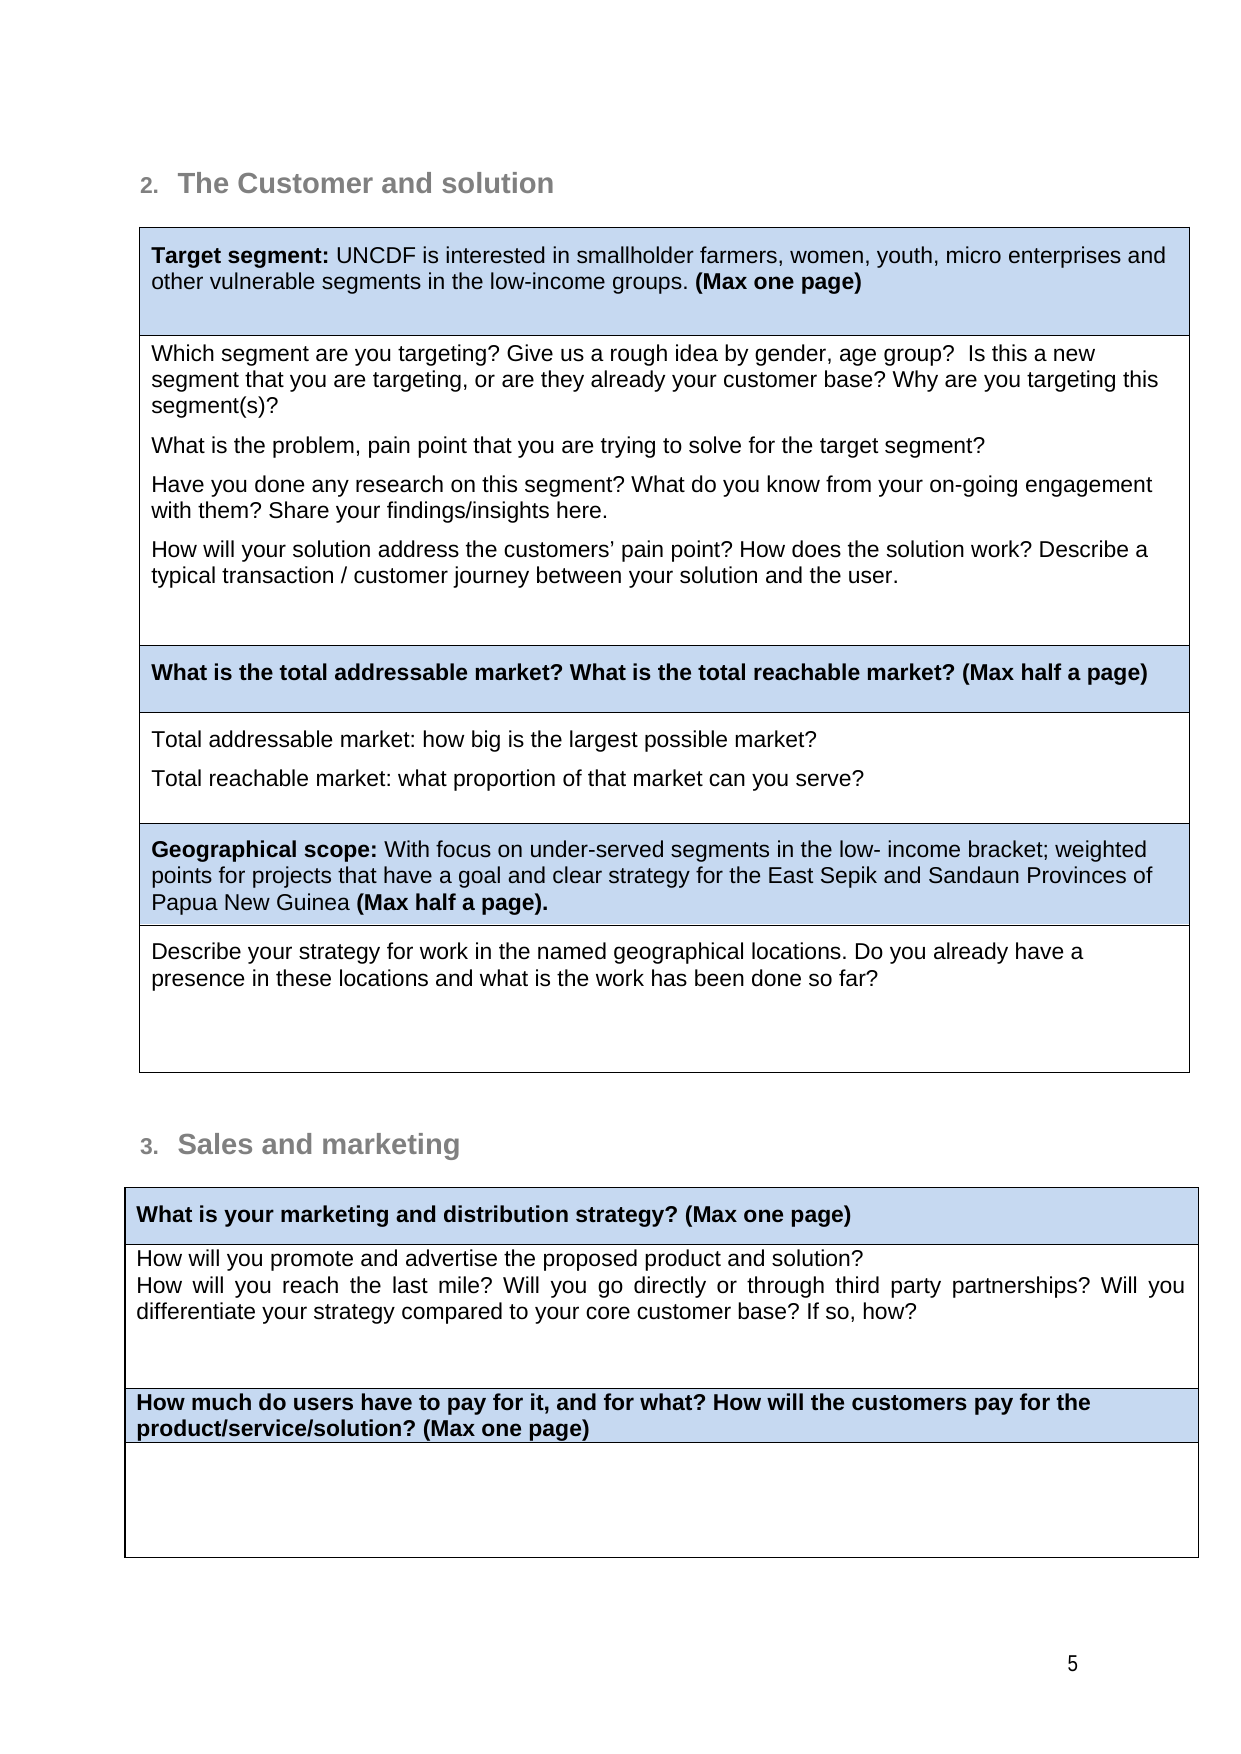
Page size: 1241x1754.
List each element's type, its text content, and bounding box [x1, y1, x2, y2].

table_cell How will you promote and advertise the proposed product and solution? How will you reach the last mile? Will you go directly or through third party partnerships? Will you differentiate your strategy compared to your core customer base? If so, how? [126, 1245, 1198, 1387]
table_cell Describe your strategy for work in the named geographical locations. Do you already have a presence in these locations and what is the work has been done so far? [140, 926, 1189, 1072]
subtitle Sales and marketing [140, 1127, 1113, 1161]
table_header Target segment: UNCDF is interested in smallholder farmers, women, youth, micro enterprises and other vulnerable segments in the low-income groups. (Max one page) [140, 228, 1189, 335]
subtitle The Customer and solution [140, 166, 1113, 199]
table_header What is your marketing and distribution strategy? (Max one page) [126, 1188, 1198, 1244]
table_cell [126, 1443, 1198, 1557]
table_cell Which segment are you targeting? Give us a rough idea by gender, age group? Is this a new segment that you are targeting, or are they already your customer base? Why are you targeting this segment(s)? What is the problem, pain point that you are trying to solve for the target segment? Have you done any research on this segment? What do you know from your on-going engagement with them? Share your findings/insights here. How will your solution address the customers’ pain point? How does the solution work? Describe a typical transaction / customer journey between your solution and the user. [140, 336, 1189, 645]
table_cell Geographical scope: With focus on under-served segments in the low- income bracket; weighted points for projects that have a goal and clear strategy for the East Sepik and Sandaun Provinces of Papua New Guinea (Max half a page). [140, 824, 1189, 924]
table_cell How much do users have to pay for it, and for what? How will the customers pay for the product/service/solution? (Max one page) [126, 1389, 1198, 1442]
table_cell Total addressable market: how big is the largest possible market? Total reachable market: what proportion of that market can you serve? [140, 713, 1189, 822]
table_cell What is the total addressable market? What is the total reachable market? (Max half a page) [140, 646, 1189, 712]
